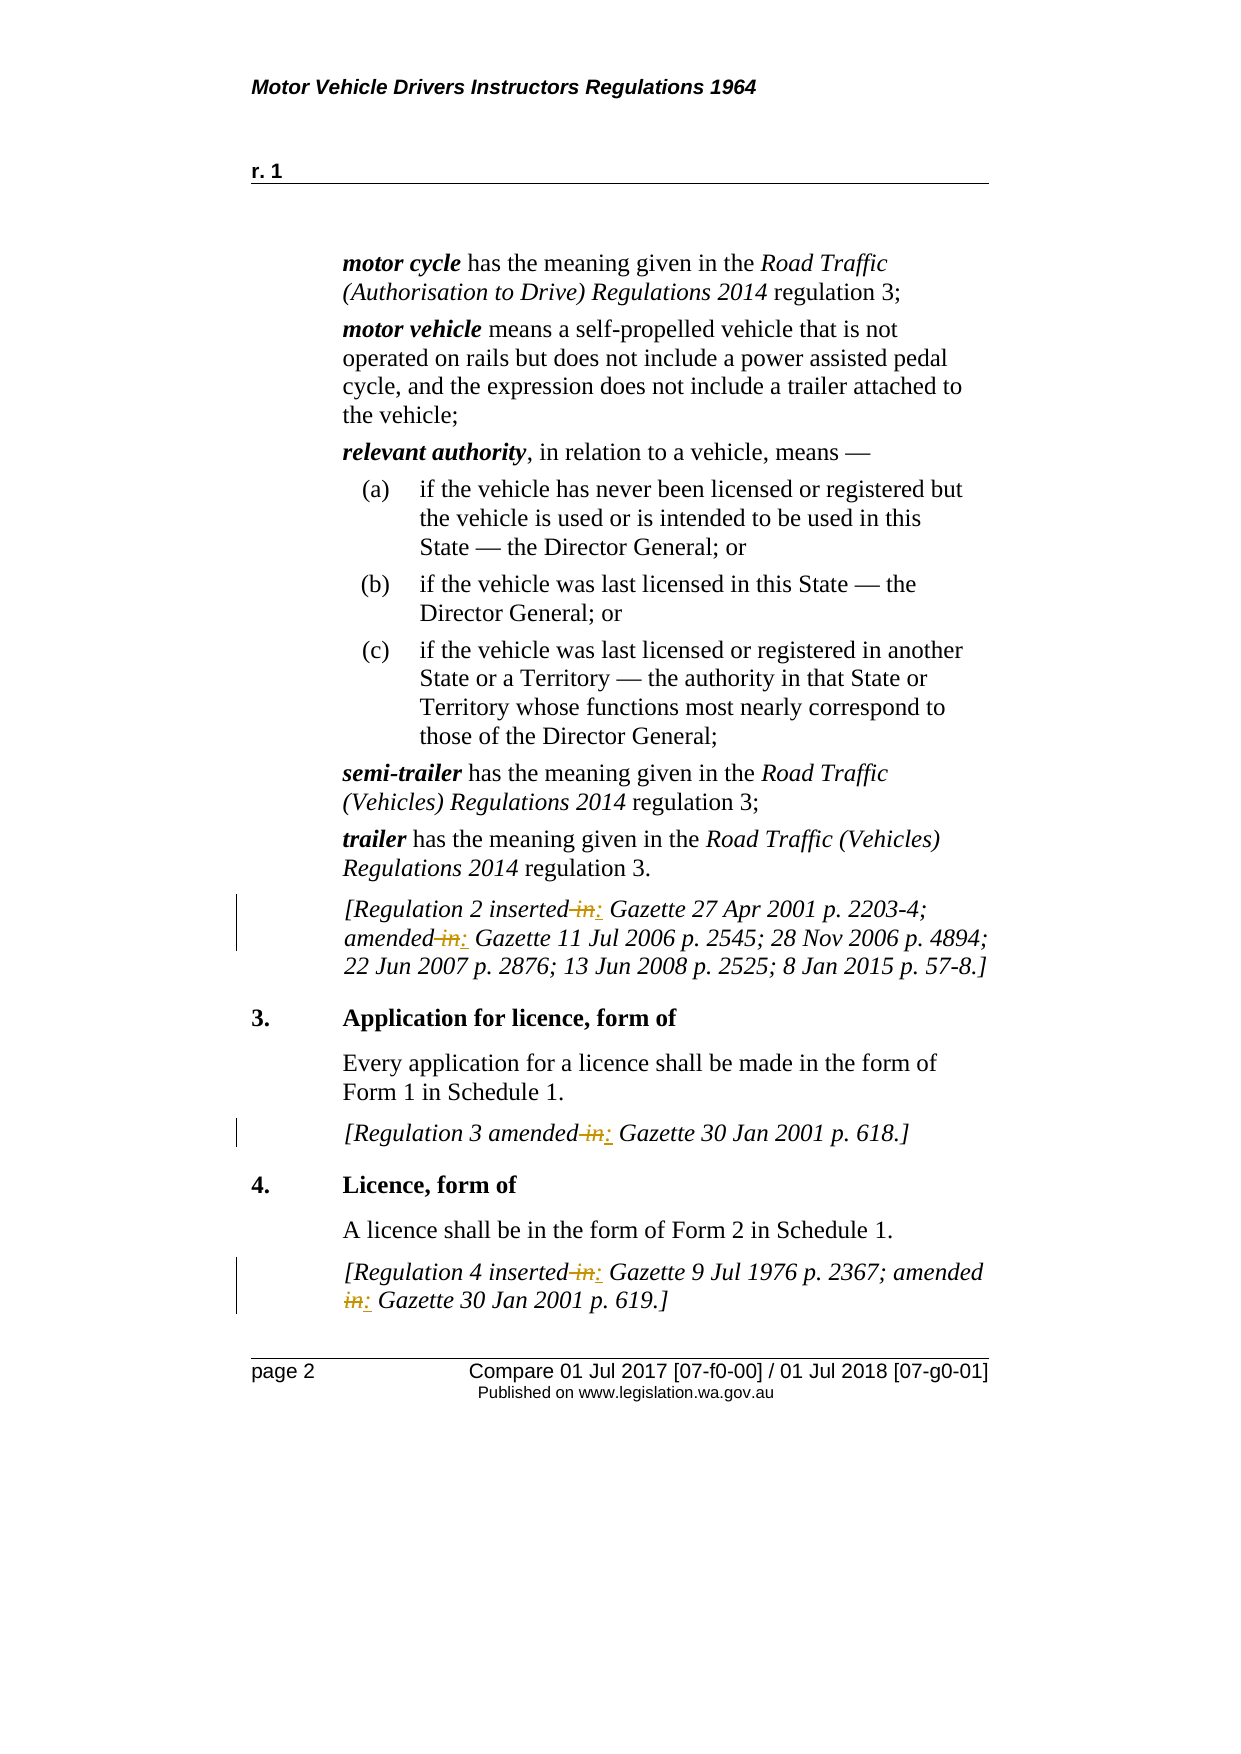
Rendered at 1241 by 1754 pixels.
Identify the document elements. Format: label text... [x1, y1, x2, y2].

text [Regulation 4 inserted Gazette 9 Jul 1976 p. 2367; amended Gazette 30 Jan 2001 p. 619.] [251, 1257, 989, 1314]
text (c) if the vehicle was last licensed or registered in another State or a Territory — the authority in that State or Territory whose functions most nearly correspond to those of the Director General; [251, 635, 989, 750]
text semi-trailer has the meaning given in the Road Traffic (Vehicles) Regulations 2014 regulation 3; [251, 758, 989, 816]
text motor vehicle means a self-propelled vehicle that is not operated on rails but does not include a power assisted pedal cycle, and the expression does not include a trailer attached to the vehicle; [251, 314, 989, 429]
text relevant authority, in relation to a vehicle, means — [251, 437, 989, 466]
text (a) if the vehicle has never been licensed or registered but the vehicle is used or is intended to be used in this State — the Director General; or [251, 474, 989, 561]
subtitle 4. Licence, form of [251, 1170, 989, 1199]
text trailer has the meaning given in the Road Traffic (Vehicles) Regulations 2014 regulation 3. [251, 824, 989, 881]
text (b) if the vehicle was last licensed in this State — the Director General; or [251, 569, 989, 626]
text [Regulation 3 amended Gazette 30 Jan 2001 p. 618.] [251, 1118, 989, 1147]
text [Regulation 2 inserted Gazette 27 Apr 2001 p. 2203-4; amended Gazette 11 Jul 2006 p. 2545; 28 Nov 2006 p. 4894; 22 Jun 2007 p. 2876; 13 Jun 2008 p. 2525; 8 Jan 2015 p. 57-8.] [251, 894, 989, 980]
text A licence shall be in the form of Form 2 in Schedule 1. [251, 1216, 989, 1244]
subtitle 3. Application for licence, form of [251, 1003, 989, 1032]
text motor cycle has the meaning given in the Road Traffic (Authorisation to Drive) Regulations 2014 regulation 3; [251, 248, 989, 306]
text Every application for a licence shall be made in the form of Form 1 in Schedule 1. [251, 1048, 989, 1106]
